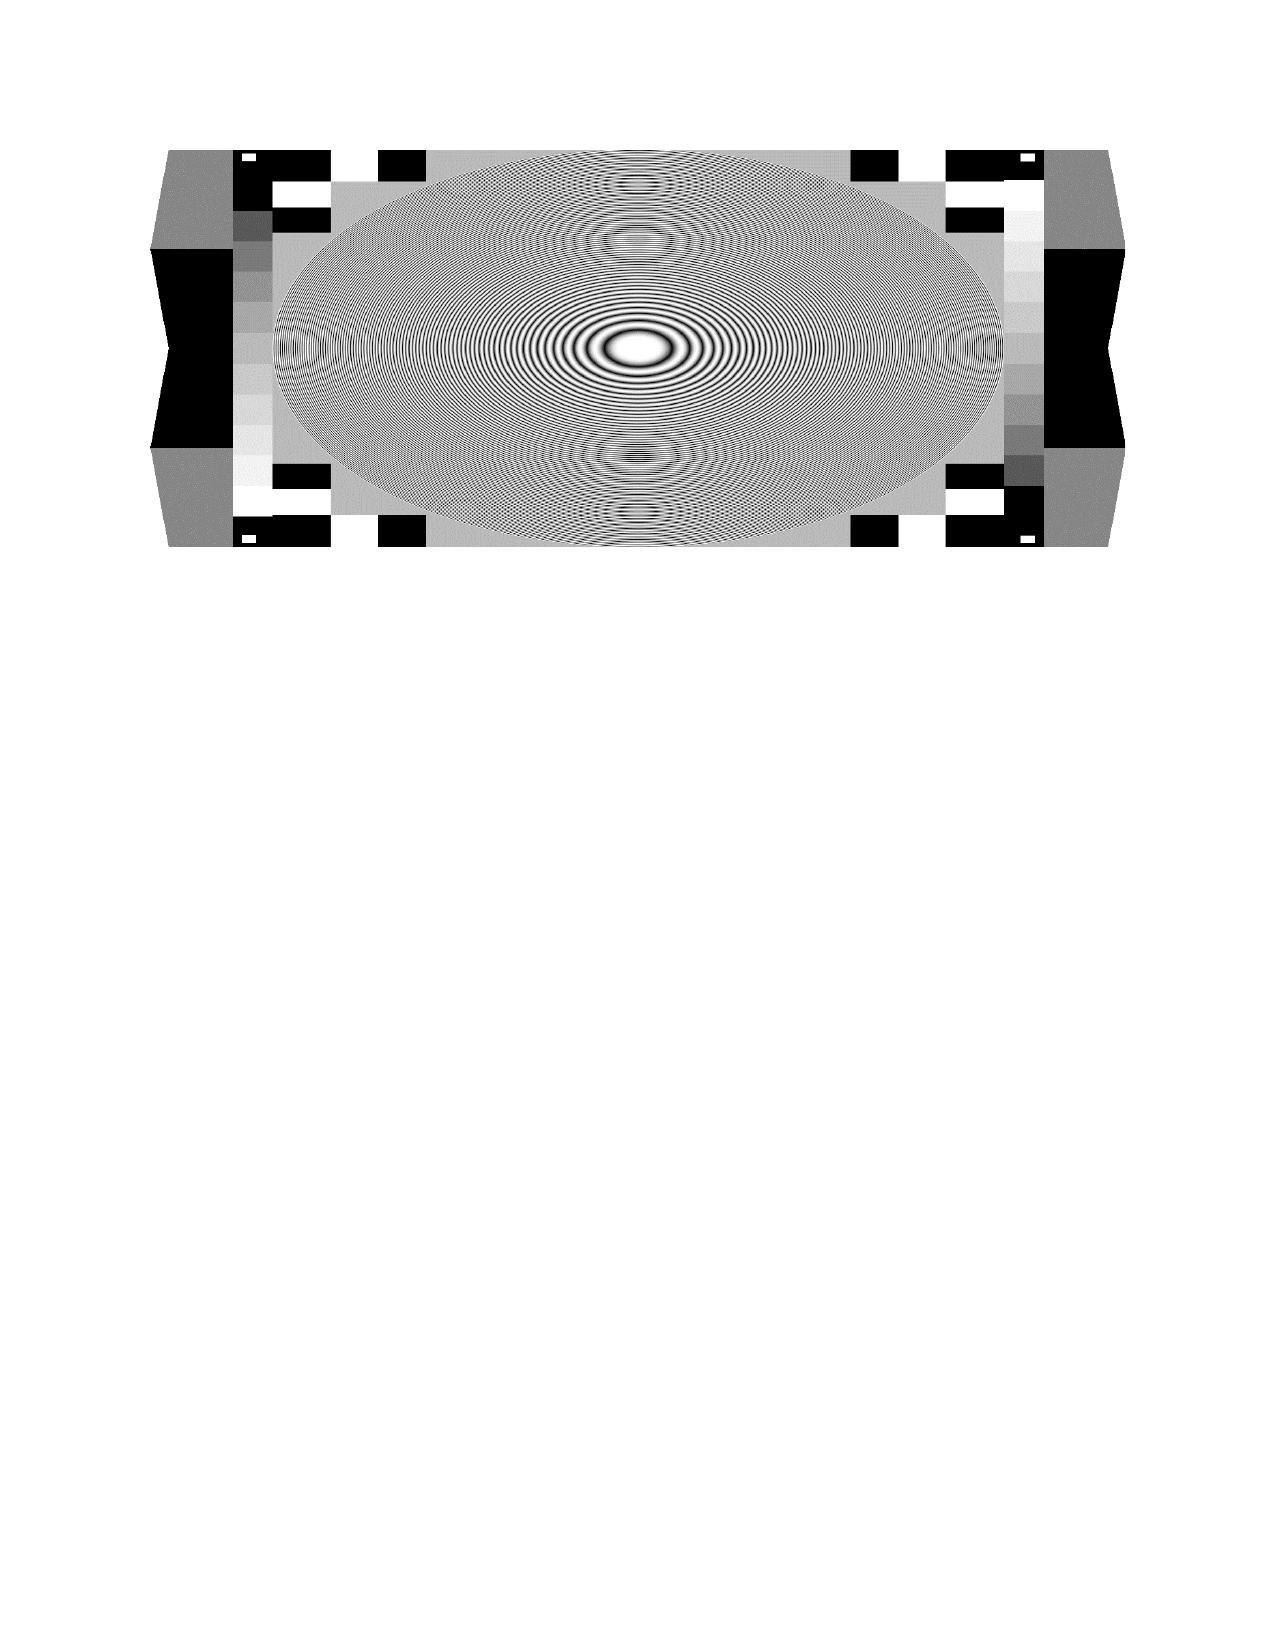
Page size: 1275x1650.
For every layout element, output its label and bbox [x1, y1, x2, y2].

picture [150, 150, 1125, 547]
